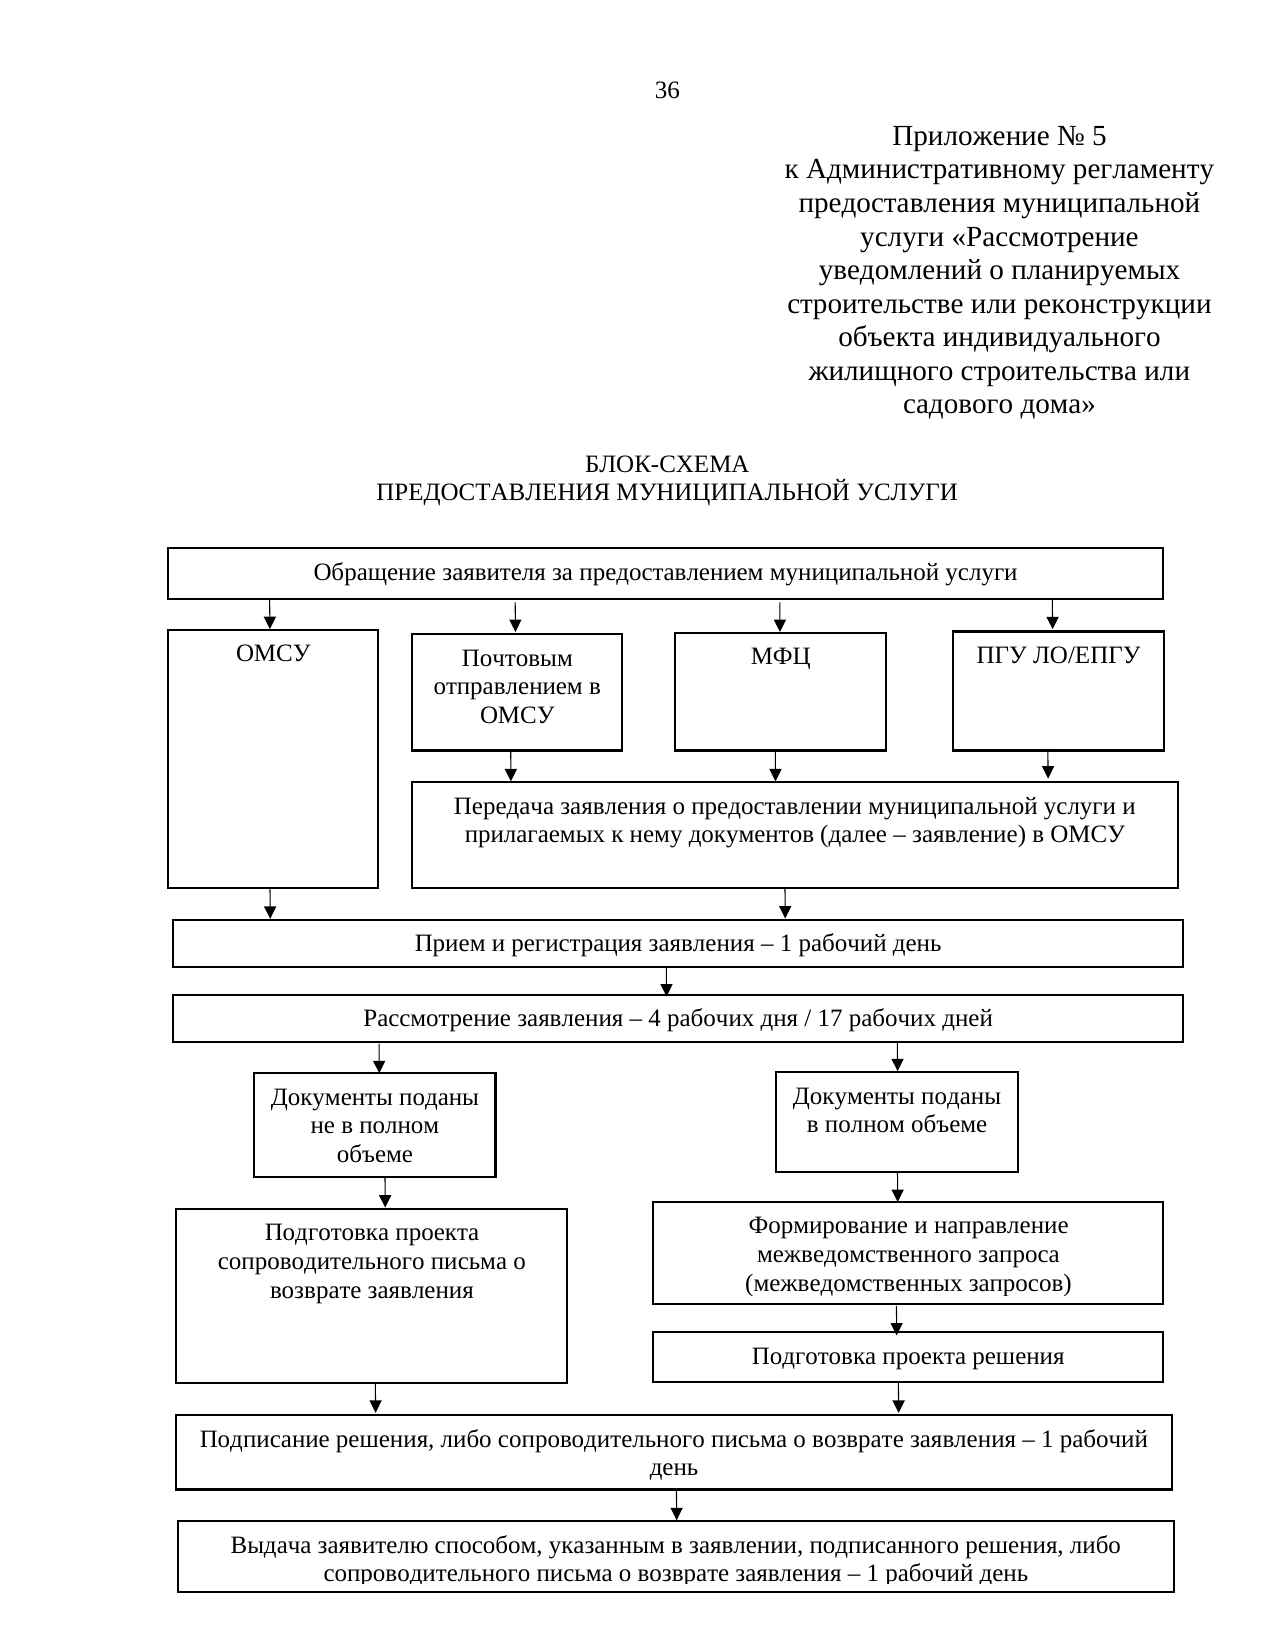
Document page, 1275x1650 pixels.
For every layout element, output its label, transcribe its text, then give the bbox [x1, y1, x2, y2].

text к Административному регламенту предоставления муниципальной услуги «Рассмотрение уведомлений о планируемых строительстве или реконструкции объекта индивидуального жилищного строительства или садового дома» [783, 152, 1216, 420]
text Приложение № 5 [783, 118, 1216, 152]
text ПРЕДОСТАВЛЕНИЯ МУНИЦИПАЛЬНОЙ УСЛУГИ [118, 477, 1216, 506]
text БЛОК-СХЕМА [118, 449, 1216, 477]
